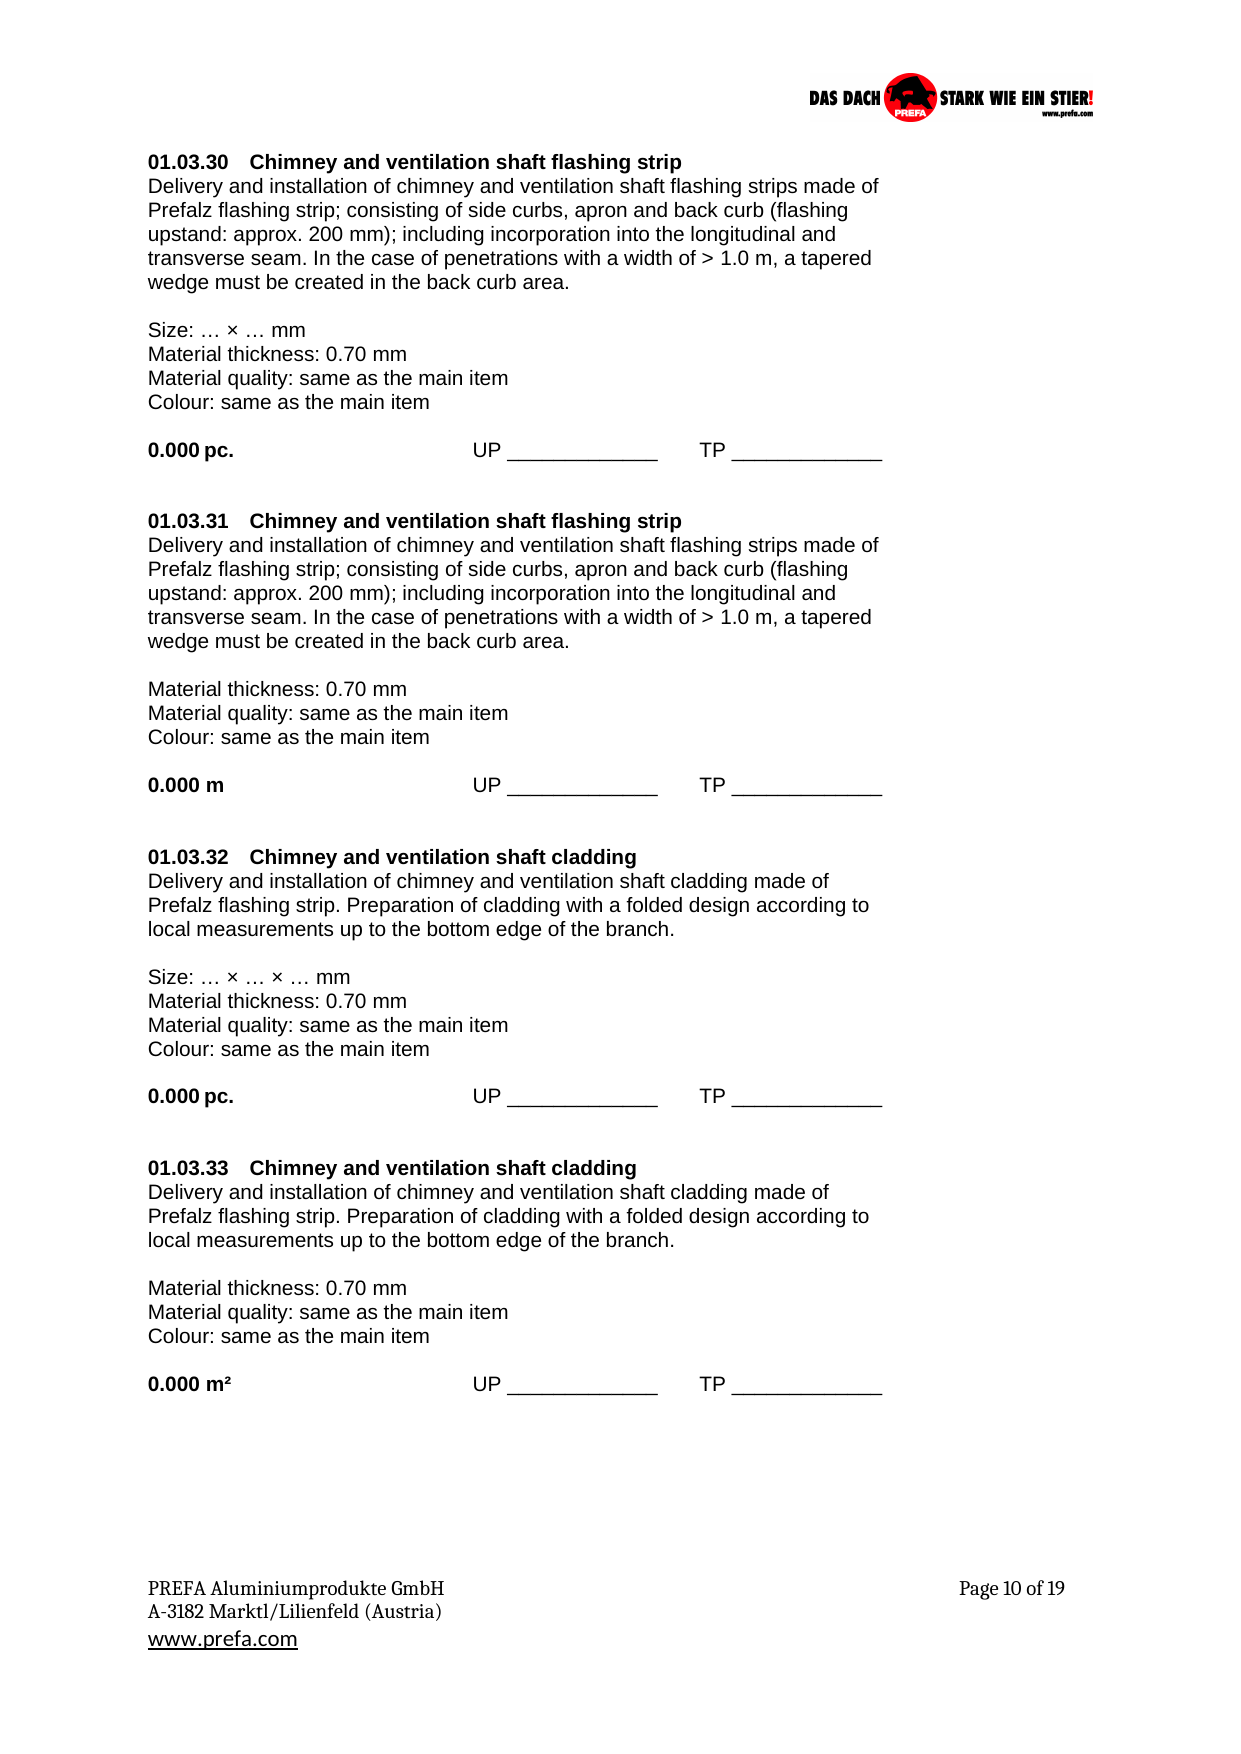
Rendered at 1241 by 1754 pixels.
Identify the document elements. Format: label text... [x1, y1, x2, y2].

text Material quality: same as the main item [148, 1012, 898, 1036]
text 0.000 pc. UP _____________ TP _____________ [148, 437, 898, 461]
text 01.03.30 Chimney and ventilation shaft flashing strip [148, 150, 898, 174]
text Material thickness: 0.70 mm [148, 342, 898, 366]
text Delivery and installation of chimney and ventilation shaft flashing strips made of Prefalz flashing strip; consisting of side curbs, apron and back curb (flashing upstand: approx. 200 mm); including incorporation into the longitudinal and transverse seam. In the case of penetrations with a width of > 1.0 m, a tapered wedge must be created in the back curb area. [148, 533, 898, 653]
text Material thickness: 0.70 mm [148, 988, 898, 1012]
text Delivery and installation of chimney and ventilation shaft cladding made of Prefalz flashing strip. Preparation of cladding with a folded design according to local measurements up to the bottom edge of the branch. [148, 1180, 898, 1252]
text Material quality: same as the main item [148, 701, 898, 725]
text Size: … × … × … mm [148, 964, 898, 988]
text 01.03.31 Chimney and ventilation shaft flashing strip [148, 509, 898, 533]
text Size: … × … mm [148, 318, 898, 342]
text Material thickness: 0.70 mm [148, 1276, 898, 1300]
text Delivery and installation of chimney and ventilation shaft cladding made of Prefalz flashing strip. Preparation of cladding with a folded design according to local measurements up to the bottom edge of the branch. [148, 869, 898, 941]
text Colour: same as the main item [148, 725, 898, 749]
text Colour: same as the main item [148, 1324, 898, 1348]
text 01.03.32 Chimney and ventilation shaft cladding [148, 845, 898, 869]
text 01.03.33 Chimney and ventilation shaft cladding [148, 1156, 898, 1180]
text 0.000 pc. UP _____________ TP _____________ [148, 1084, 898, 1108]
picture [810, 73, 1093, 122]
text Material quality: same as the main item [148, 1300, 898, 1324]
text Delivery and installation of chimney and ventilation shaft flashing strips made of Prefalz flashing strip; consisting of side curbs, apron and back curb (flashing upstand: approx. 200 mm); including incorporation into the longitudinal and transverse seam. In the case of penetrations with a width of > 1.0 m, a tapered wedge must be created in the back curb area. [148, 174, 898, 294]
text 0.000 m² UP _____________ TP _____________ [148, 1372, 898, 1396]
text Material quality: same as the main item [148, 366, 898, 389]
text Colour: same as the main item [148, 1036, 898, 1060]
text Material thickness: 0.70 mm [148, 677, 898, 701]
text 0.000 m UP _____________ TP _____________ [148, 773, 898, 797]
text Colour: same as the main item [148, 389, 898, 413]
